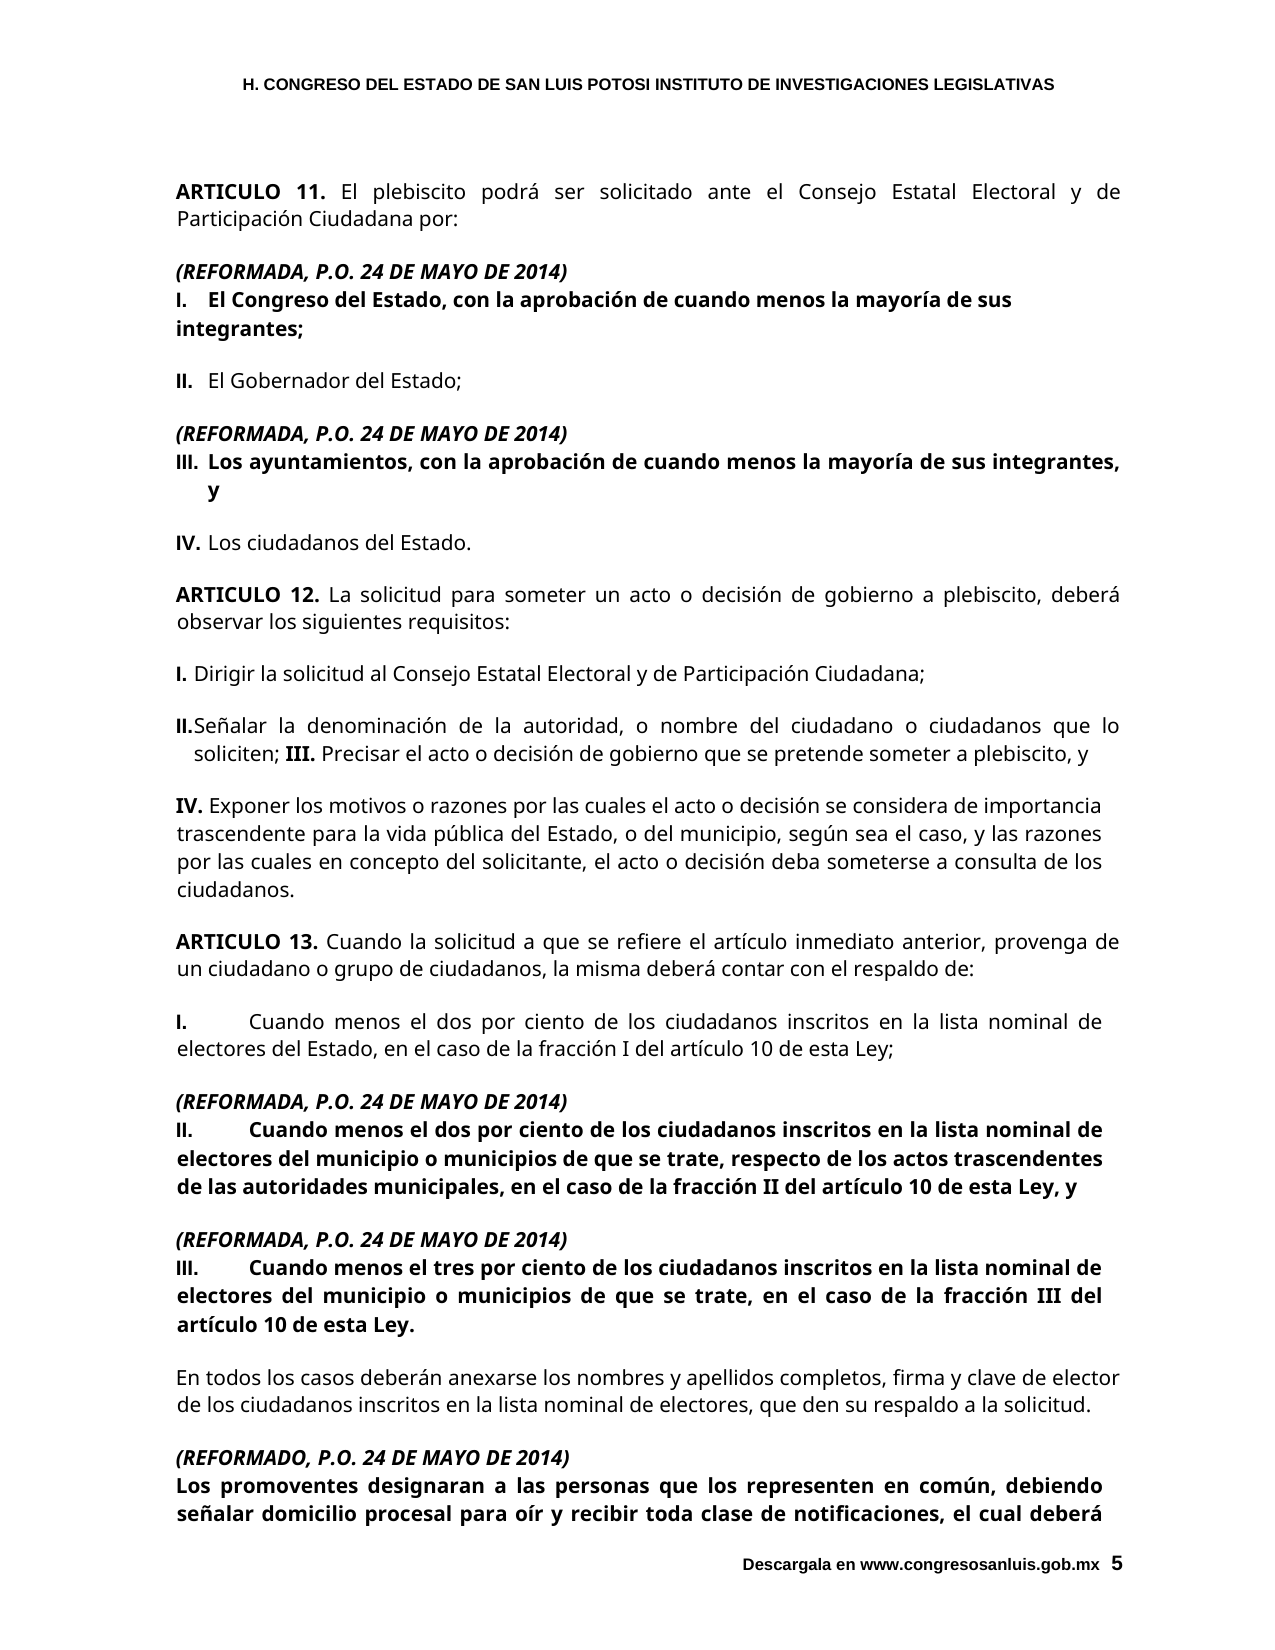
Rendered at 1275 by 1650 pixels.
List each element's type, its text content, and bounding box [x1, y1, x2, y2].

list El Gobernador del Estado; [176, 366, 1122, 394]
list Cuando menos el dos por ciento de los ciudadanos inscritos en la lista nominal de electores del Estado, en el caso de la fracción I del artículo 10 de esta Ley; [176, 1007, 1104, 1063]
text (REFORMADA, P.O. 24 DE MAYO DE 2014) [176, 257, 1124, 285]
list Dirigir la solicitud al Consejo Estatal Electoral y de Participación Ciudadana; [176, 660, 1122, 687]
text (REFORMADA, P.O. 24 DE MAYO DE 2014) [176, 1087, 1124, 1115]
text ARTICULO 12. La solicitud para someter un acto o decisión de gobierno a plebiscito, deberá observar los siguientes requisitos: [176, 580, 1122, 636]
text (REFORMADA, P.O. 24 DE MAYO DE 2014) [176, 418, 1124, 447]
list Los ciudadanos del Estado. [176, 528, 1122, 556]
text IV. Exponer los motivos o razones por las cuales el acto o decisión se considera de importancia trascendente para la vida pública del Estado, o del municipio, según sea el caso, y las razones por las cuales en concepto del solicitante, el acto o decisión deba someterse a consulta de los ciudadanos. [176, 792, 1104, 903]
list El Congreso del Estado, con la aprobación de cuando menos la mayoría de sus [176, 285, 1122, 314]
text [176, 1471, 1104, 1528]
text (REFORMADO, P.O. 24 DE MAYO DE 2014) [176, 1443, 1124, 1471]
text ARTICULO 13. Cuando la solicitud a que se refiere el artículo inmediato anterior, provenga de un ciudadano o grupo de ciudadanos, la misma deberá contar con el respaldo de: [176, 927, 1122, 983]
text ARTICULO 11. El plebiscito podrá ser solicitado ante el Consejo Estatal Electoral y de Participación Ciudadana por: [176, 177, 1122, 233]
text integrantes; [176, 314, 1124, 342]
list Cuando menos el dos por ciento de los ciudadanos inscritos en la lista nominal de electores del municipio o municipios de que se trate, respecto de los actos trascendentes de las autoridades municipales, en el caso de la fracción II del artículo 10 de esta Ley, y [176, 1115, 1104, 1201]
list Señalar la denominación de la autoridad, o nombre del ciudadano o ciudadanos que lo soliciten; III. Precisar el acto o decisión de gobierno que se pretende someter a plebiscito, y [176, 712, 1122, 767]
text En todos los casos deberán anexarse los nombres y apellidos completos, firma y clave de elector de los ciudadanos inscritos en la lista nominal de electores, que den su respaldo a la solicitud. [176, 1363, 1122, 1418]
list Los ayuntamientos, con la aprobación de cuando menos la mayoría de sus integrantes, y [176, 447, 1122, 504]
list Cuando menos el tres por ciento de los ciudadanos inscritos en la lista nominal de electores del municipio o municipios de que se trate, en el caso de la fracción III del artículo 10 de esta Ley. [176, 1253, 1104, 1338]
text (REFORMADA, P.O. 24 DE MAYO DE 2014) [176, 1225, 1124, 1253]
